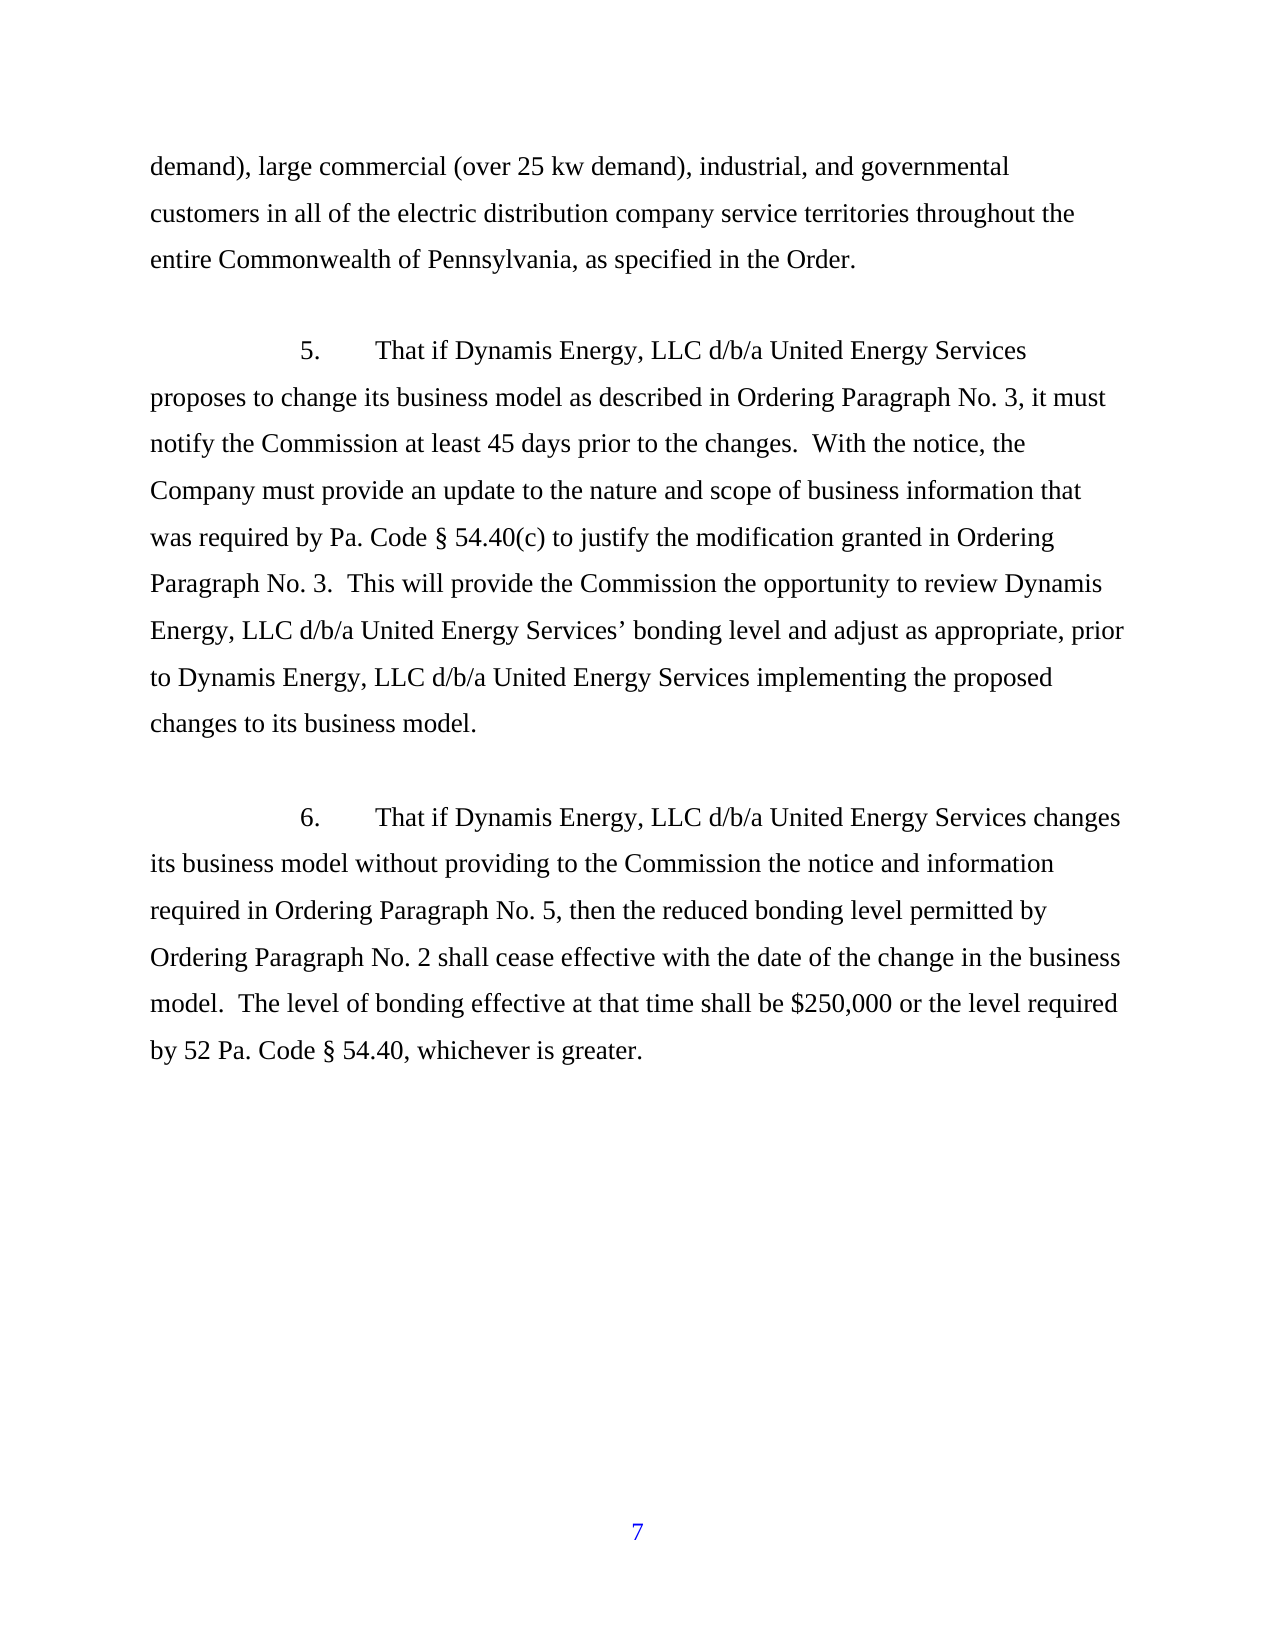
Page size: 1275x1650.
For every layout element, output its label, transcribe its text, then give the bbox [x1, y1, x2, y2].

text 6. That if Dynamis Energy, LLC d/b/a United Energy Services changes its business model without providing to the Commission the notice and information required in Ordering Paragraph No. 5, then the reduced bonding level permitted by Ordering Paragraph No. 2 shall cease effective with the date of the change in the business model. The level of bonding effective at that time shall be $250,000 or the level required by 52 Pa. Code § 54.40, whichever is greater. [150, 801, 1125, 1065]
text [150, 150, 1125, 274]
text 5. That if Dynamis Energy, LLC d/b/a United Energy Services proposes to change its business model as described in Ordering Paragraph No. 3, it must notify the Commission at least 45 days prior to the changes. With the notice, the Company must provide an update to the nature and scope of business information that was required by Pa. Code § 54.40(c) to justify the modification granted in Ordering Paragraph No. 3. This will provide the Commission the opportunity to review Dynamis Energy, LLC d/b/a United Energy Services’ bonding level and adjust as appropriate, prior to Dynamis Energy, LLC d/b/a United Energy Services implementing the proposed changes to its business model. [150, 334, 1125, 739]
